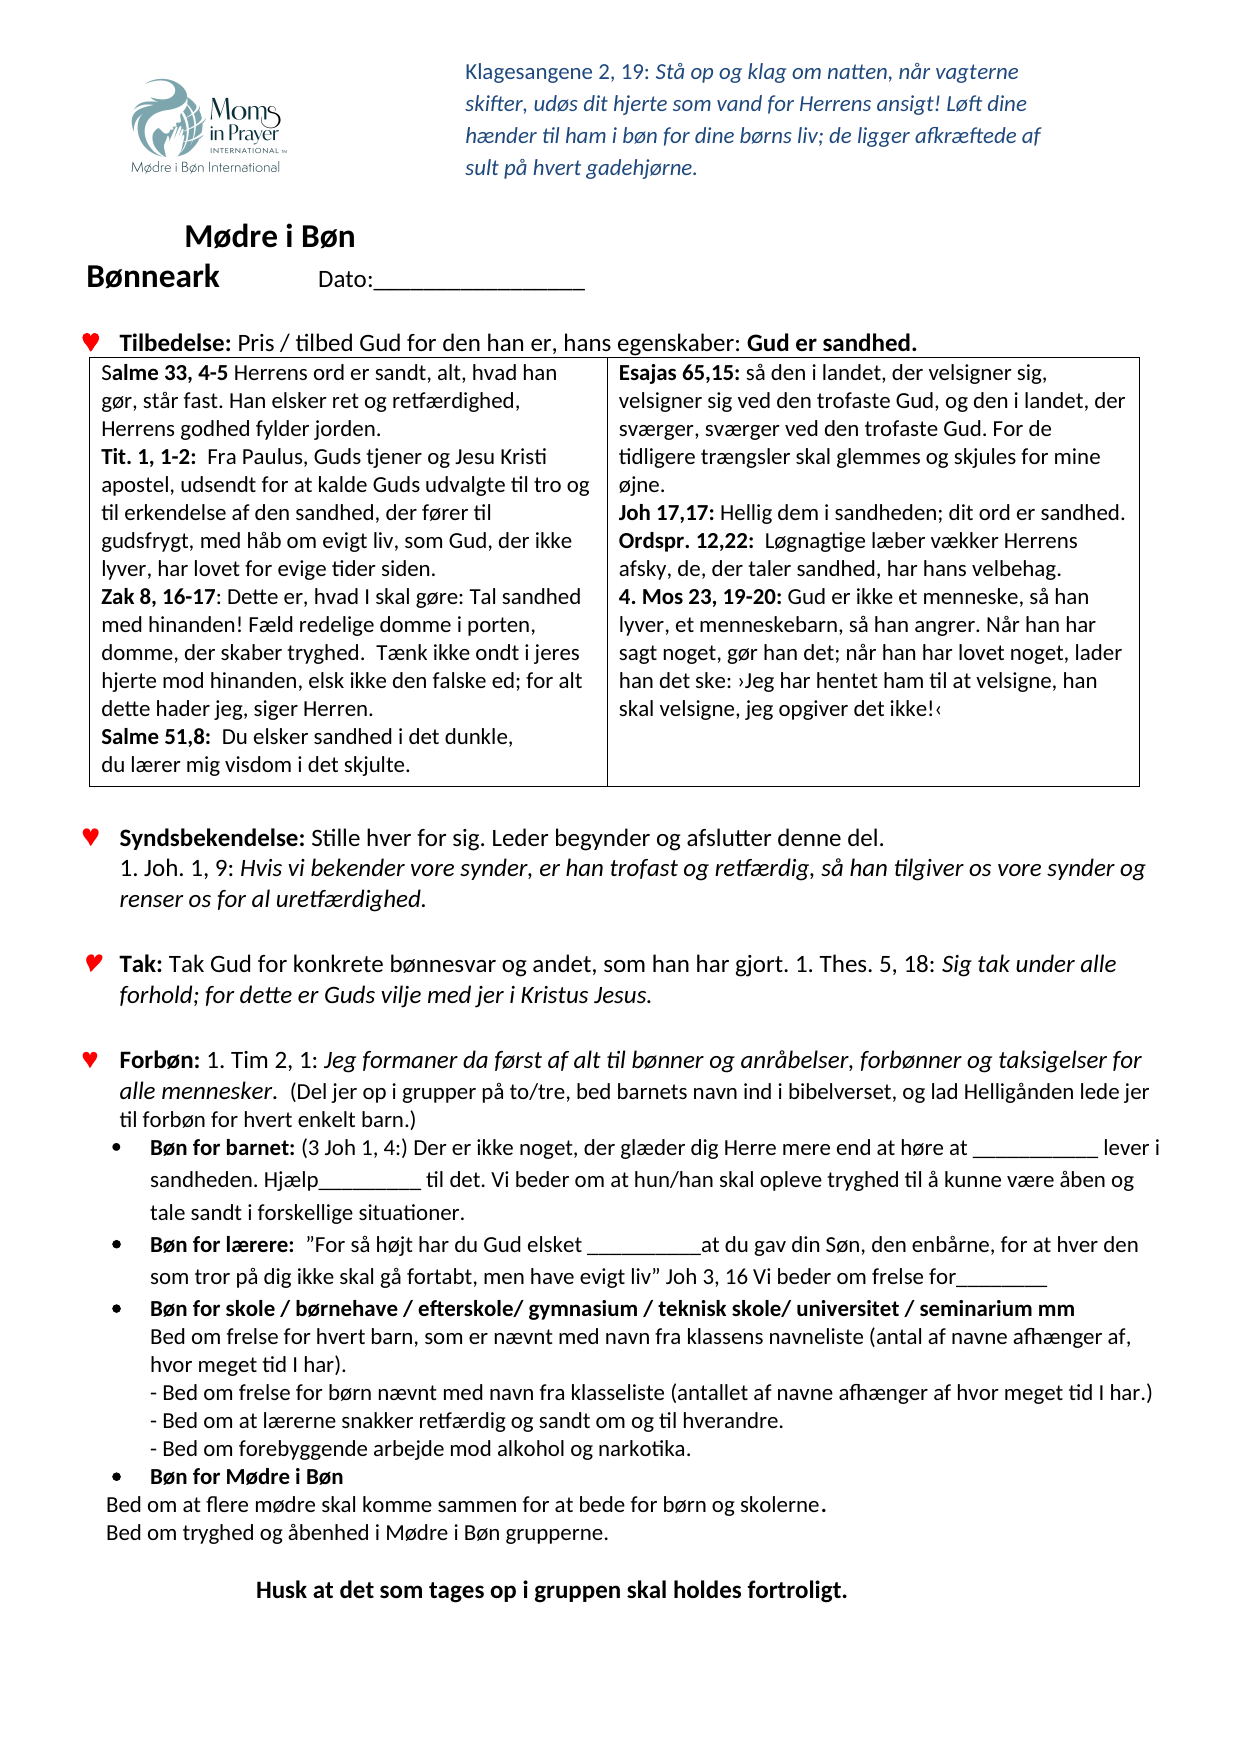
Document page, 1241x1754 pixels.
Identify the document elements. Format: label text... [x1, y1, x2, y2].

list Bøn for lærere: ”For så højt har du Gud elsket __________at du gav din Søn, den enbårne, for at hver den som tror på dig ikke skal gå fortabt, men have evigt liv” Joh 3, 16 Vi beder om frelse for________ [112, 1230, 1165, 1290]
list Forbøn: 1. Tim 2, 1: Jeg formaner da først af alt til bønner og anråbelser, forbønner og taksigelser for alle mennesker. (Del jer op i grupper på to/tre, bed barnets navn ind i bibelverset, og lad Helligånden lede jer til forbøn for hvert enkelt barn.) [82, 1044, 1165, 1133]
text Bed om at flere mødre skal komme sammen for at bede for børn og skolerne. Bed om tryghed og åbenhed i Mødre i Bøn grupperne. Husk at det som tages op i gruppen skal holdes fortroligt. [75, 1491, 1165, 1605]
list Bøn for skole / børnehave / efterskole/ gymnasium / teknisk skole/ universitet / seminarium mm [112, 1294, 1165, 1322]
list Bøn for Mødre i Bøn [112, 1462, 1165, 1491]
text - Bed om forebyggende arbejde mod alkohol og narkotika. [150, 1434, 1165, 1462]
list Bøn for barnet: (3 Joh 1, 4:) Der er ikke noget, der glæder dig Herre mere end at høre at ___________ lever i sandheden. Hjælp_________ til det. Vi beder om at hun/han skal opleve tryghed til å kunne være åben og tale sandt i forskellige situationer. [112, 1133, 1165, 1226]
text Bed om frelse for hvert barn, som er nævnt med navn fra klassens navneliste (antal af navne afhænger af, hvor meget tid I har). - Bed om frelse for børn nævnt med navn fra klasseliste (antallet af navne afhænger af hvor meget tid I har.) [150, 1322, 1165, 1406]
list Syndsbekendelse: Stille hver for sig. Leder begynder og afslutter denne del. [82, 822, 1165, 852]
table_header Esajas 65,15: så den i landet, der velsigner sig, velsigner sig ved den trofaste Gud, og den i landet, der sværger, sværger ved den trofaste Gud. For de tidligere trængsler skal glemmes og skjules for mine øjne. Joh 17,17: Hellig dem i sandheden; dit ord er sandhed. Ordspr. 12,22: Løgnagtige læber vækker Herrens afsky, de, der taler sandhed, har hans velbehag. 4. Mos 23, 19-20: Gud er ikke et menneske, så han lyver, et menneskebarn, så han angrer. Når han har sagt noget, gør han det; når han har lovet noget, lader han det ske: ›Jeg har hentet ham til at velsigne, han skal velsigne, jeg opgiver det ikke!‹ [608, 358, 1139, 786]
list Tilbedelse: Pris / tilbed Gud for den han er, hans egenskaber: Gud er sandhed. [82, 327, 1165, 357]
picture [126, 73, 293, 187]
text 1. Joh. 1, 9: Hvis vi bekender vore synder, er han trofast og retfærdig, så han tilgiver os vore synder og renser os for al uretfærdighed. [119, 852, 1165, 913]
table_header Salme 33, 4-5 Herrens ord er sandt, alt, hvad han gør, står fast. Han elsker ret og retfærdighed, Herrens godhed fylder jorden. Tit. 1, 1-2: Fra Paulus, Guds tjener og Jesu Kristi apostel, udsendt for at kalde Guds udvalgte til tro og til erkendelse af den sandhed, der fører til gudsfrygt, med håb om evigt liv, som Gud, der ikke lyver, har lovet for evige tider siden. Zak 8, 16-17: Dette er, hvad I skal gøre: Tal sandhed med hinanden! Fæld redelige domme i porten, domme, der skaber tryghed. Tænk ikke ondt i jeres hjerte mod hinanden, elsk ikke den falske ed; for alt dette hader jeg, siger Herren. Salme 51,8: Du elsker sandhed i det dunkle, du lærer mig visdom i det skjulte. [90, 358, 607, 786]
table_header Mødre i Bøn Bønneark Dato:_________________ [75, 215, 1084, 296]
text - Bed om at lærerne snakker retfærdig og sandt om og til hverandre. [150, 1406, 1165, 1434]
list Tak: Tak Gud for konkrete bønnesvar og andet, som han har gjort. 1. Thes. 5, 18: Sig tak under alle forhold; for dette er Guds vilje med jer i Kristus Jesus. [82, 948, 1165, 1009]
